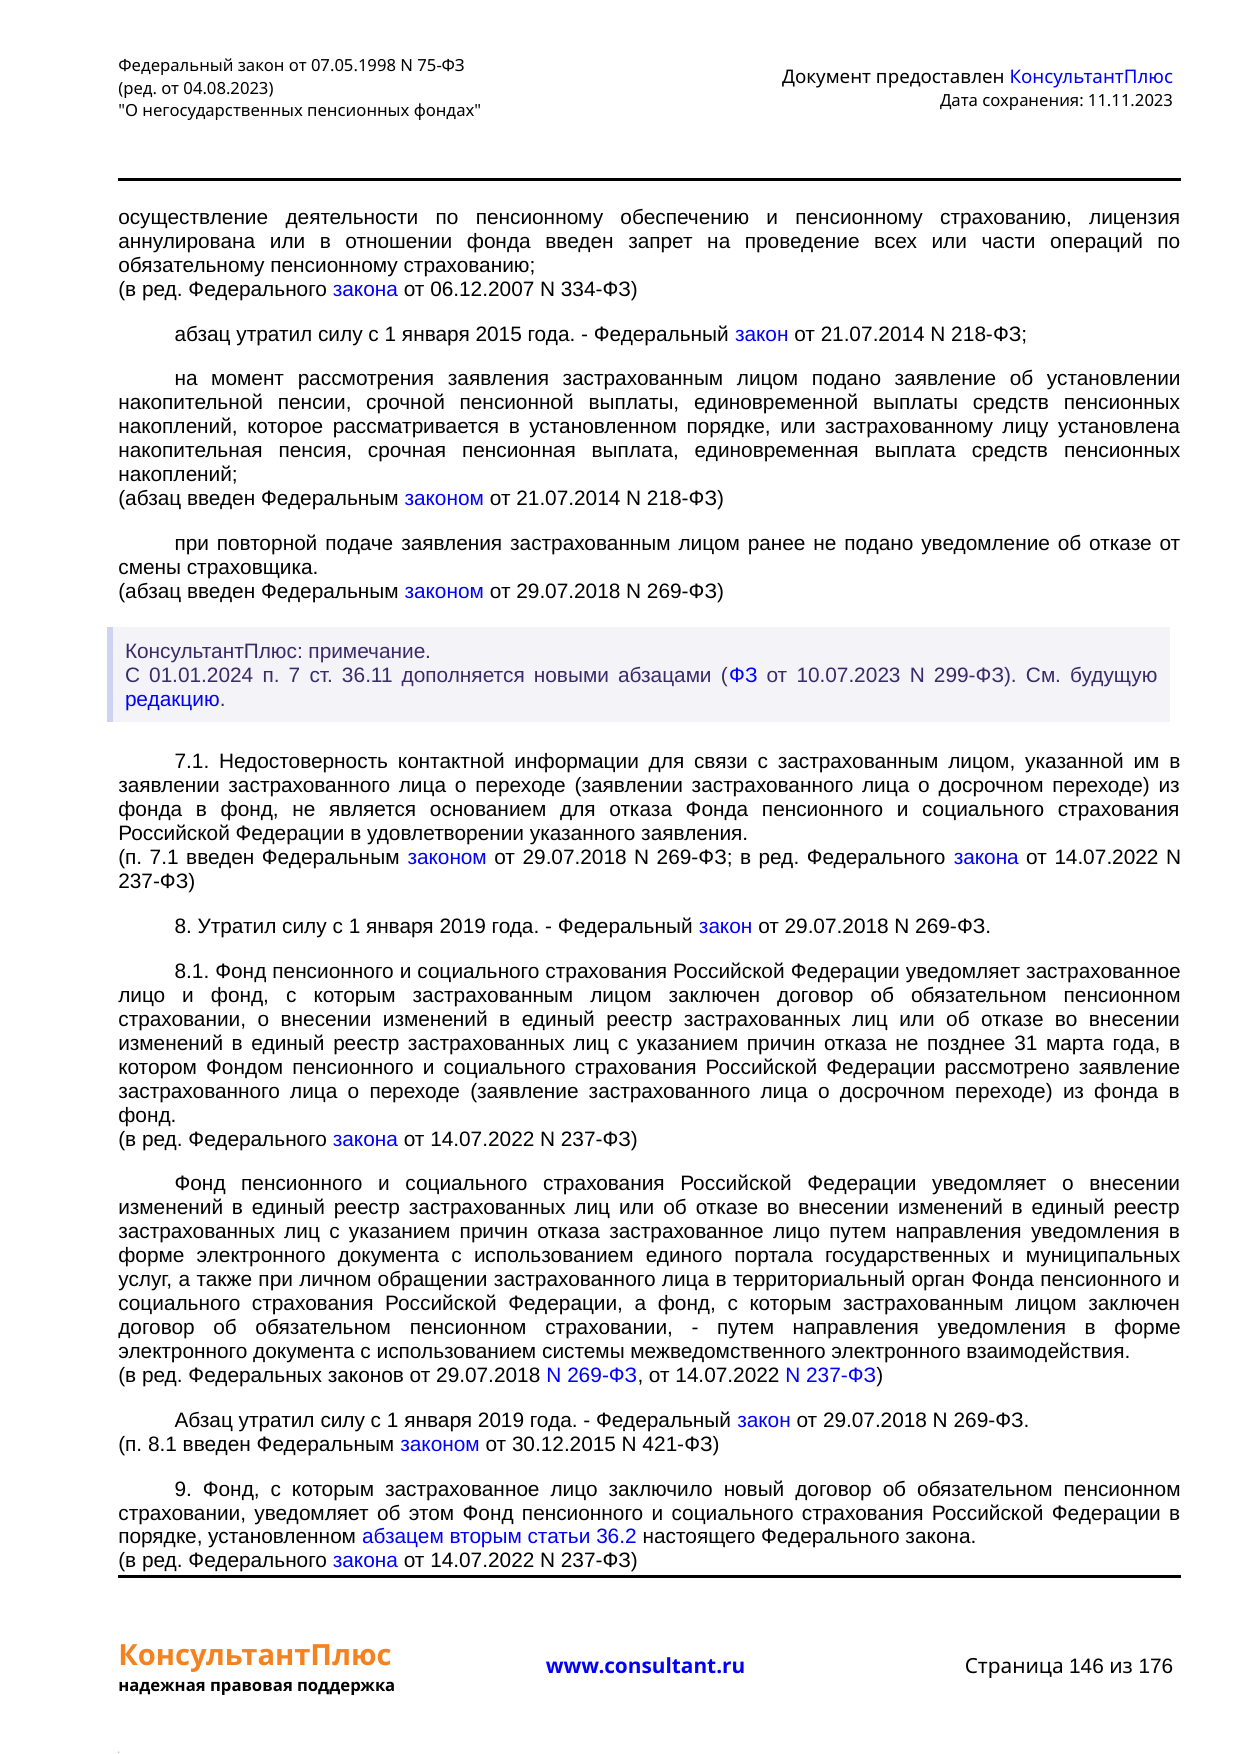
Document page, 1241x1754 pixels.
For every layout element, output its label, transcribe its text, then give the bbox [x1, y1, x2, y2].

text 8.1. Фонд пенсионного и социального страхования Российской Федерации уведомляет застрахованное лицо и фонд, с которым застрахованным лицом заключен договор об обязательном пенсионном страховании, о внесении изменений в единый реестр застрахованных лиц или об отказе во внесении изменений в единый реестр застрахованных лиц с указанием причин отказа не позднее 31 марта года, в котором Фондом пенсионного и социального страхования Российской Федерации рассмотрено заявление застрахованного лица о переходе (заявление застрахованного лица о досрочном переходе) из фонда в фонд. [118, 959, 1181, 1126]
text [118, 205, 1181, 277]
text абзац утратил силу с 1 января 2015 года. - Федеральный закон от 21.07.2014 N 218-ФЗ; [118, 321, 1181, 345]
text 9. Фонд, с которым застрахованное лицо заключило новый договор об обязательном пенсионном страховании, уведомляет об этом Фонд пенсионного и социального страхования Российской Федерации в порядке, установленном абзацем вторым статьи 36.2 настоящего Федерального закона. [118, 1476, 1181, 1548]
text (п. 7.1 введен Федеральным законом от 29.07.2018 N 269-ФЗ; в ред. Федерального закона от 14.07.2022 N 237-ФЗ) [118, 845, 1181, 893]
text (в ред. Федерального закона от 06.12.2007 N 334-ФЗ) [118, 277, 1181, 301]
text (в ред. Федерального закона от 14.07.2022 N 237-ФЗ) [118, 1548, 1181, 1572]
text Фонд пенсионного и социального страхования Российской Федерации уведомляет о внесении изменений в единый реестр застрахованных лиц или об отказе во внесении изменений в единый реестр застрахованных лиц с указанием причин отказа застрахованное лицо путем направления уведомления в форме электронного документа с использованием единого портала государственных и муниципальных услуг, а также при личном обращении застрахованного лица в территориальный орган Фонда пенсионного и социального страхования Российской Федерации, а фонд, с которым застрахованным лицом заключен договор об обязательном пенсионном страховании, - путем направления уведомления в форме электронного документа с использованием системы межведомственного электронного взаимодействия. [118, 1171, 1181, 1363]
text 7.1. Недостоверность контактной информации для связи с застрахованным лицом, указанной им в заявлении застрахованного лица о переходе (заявлении застрахованного лица о досрочном переходе) из фонда в фонд, не является основанием для отказа Фонда пенсионного и социального страхования Российской Федерации в удовлетворении указанного заявления. [118, 749, 1181, 845]
text (в ред. Федерального закона от 14.07.2022 N 237-ФЗ) [118, 1126, 1181, 1150]
text (абзац введен Федеральным законом от 21.07.2014 N 218-ФЗ) [118, 486, 1181, 510]
text (п. 8.1 введен Федеральным законом от 30.12.2015 N 421-ФЗ) [118, 1432, 1181, 1456]
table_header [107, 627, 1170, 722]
text 8. Утратил силу с 1 января 2019 года. - Федеральный закон от 29.07.2018 N 269-ФЗ. [118, 914, 1181, 938]
text (абзац введен Федеральным законом от 29.07.2018 N 269-ФЗ) [118, 579, 1181, 603]
text Абзац утратил силу с 1 января 2019 года. - Федеральный закон от 29.07.2018 N 269-ФЗ. [118, 1408, 1181, 1432]
text на момент рассмотрения заявления застрахованным лицом подано заявление об установлении накопительной пенсии, срочной пенсионной выплаты, единовременной выплаты средств пенсионных накоплений, которое рассматривается в установленном порядке, или застрахованному лицу установлена накопительная пенсия, срочная пенсионная выплата, единовременная выплата средств пенсионных накоплений; [118, 366, 1181, 486]
text при повторной подаче заявления застрахованным лицом ранее не подано уведомление об отказе от смены страховщика. [118, 531, 1181, 579]
text (в ред. Федеральных законов от 29.07.2018 N 269-ФЗ, от 14.07.2022 N 237-ФЗ) [118, 1363, 1181, 1387]
